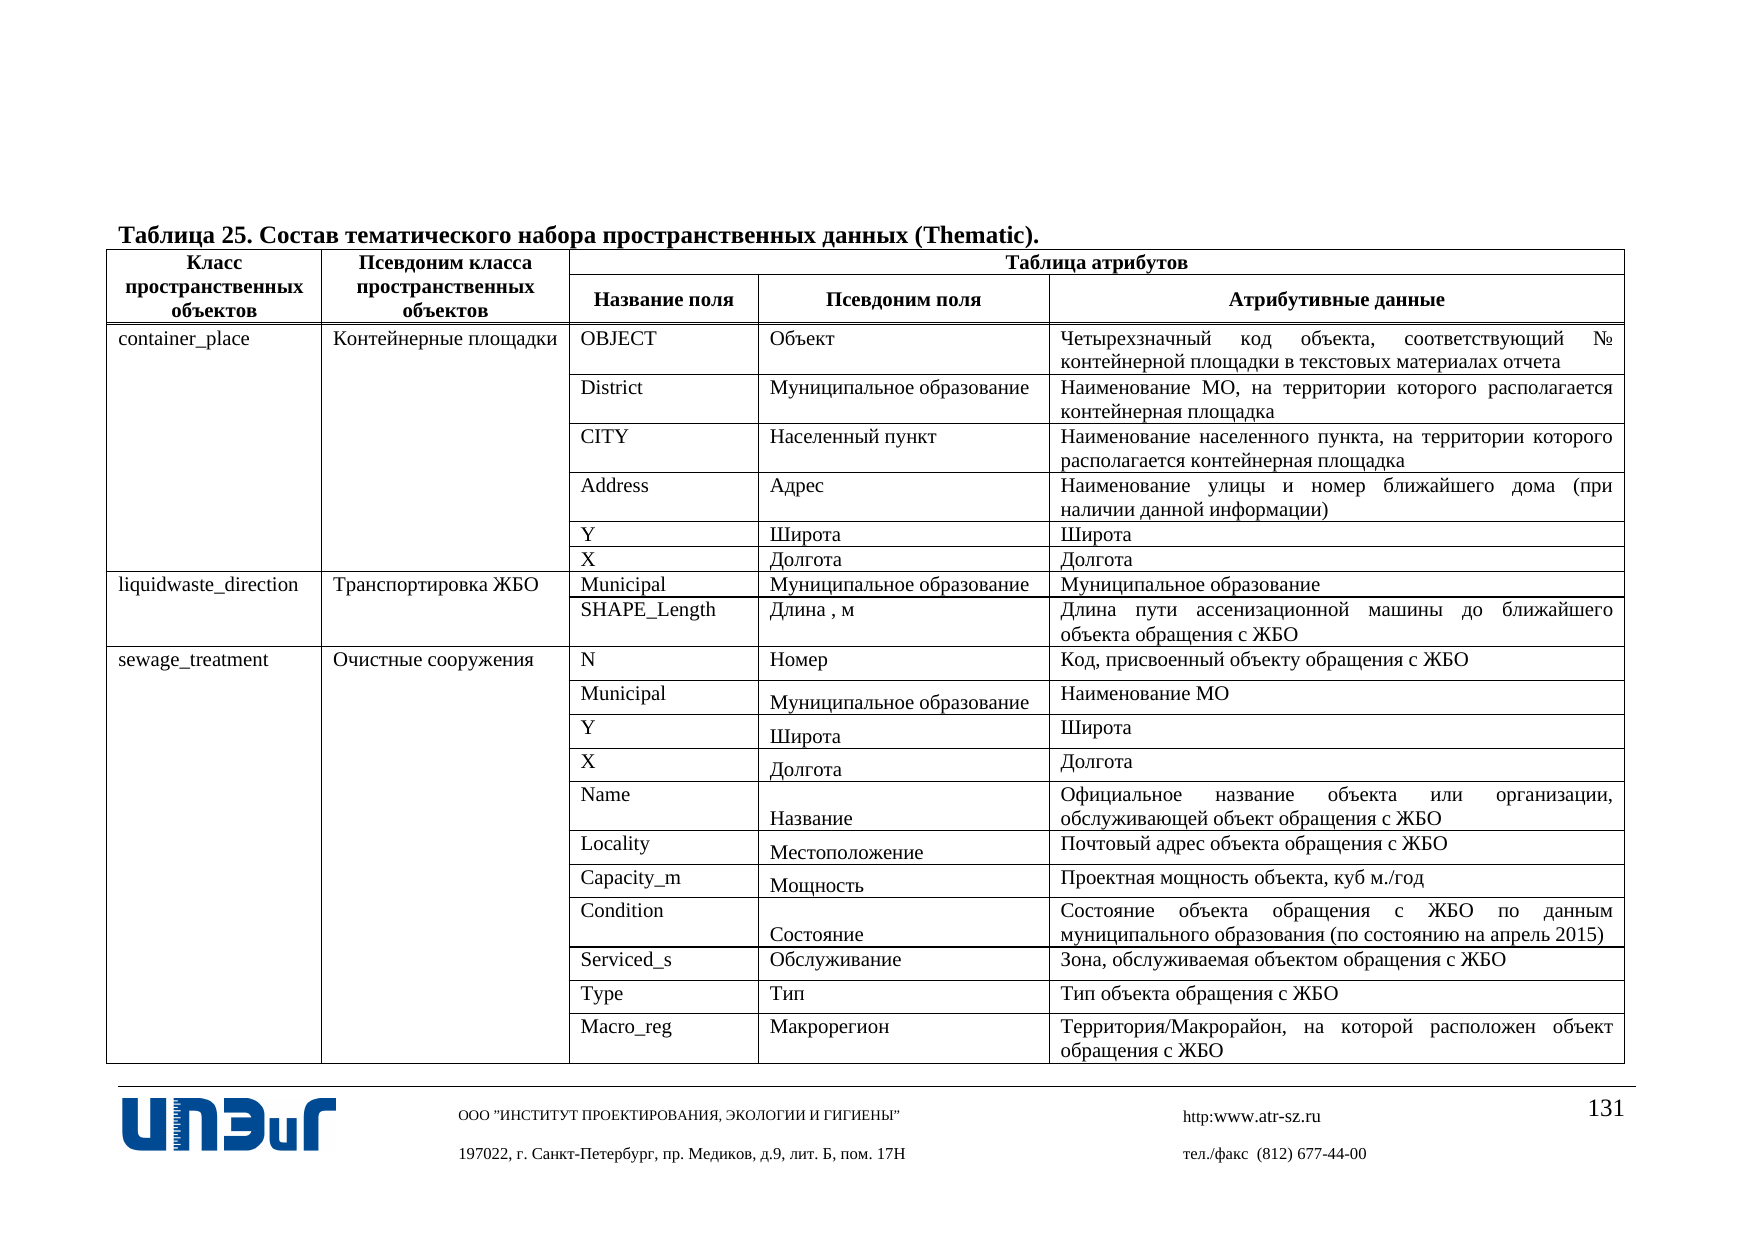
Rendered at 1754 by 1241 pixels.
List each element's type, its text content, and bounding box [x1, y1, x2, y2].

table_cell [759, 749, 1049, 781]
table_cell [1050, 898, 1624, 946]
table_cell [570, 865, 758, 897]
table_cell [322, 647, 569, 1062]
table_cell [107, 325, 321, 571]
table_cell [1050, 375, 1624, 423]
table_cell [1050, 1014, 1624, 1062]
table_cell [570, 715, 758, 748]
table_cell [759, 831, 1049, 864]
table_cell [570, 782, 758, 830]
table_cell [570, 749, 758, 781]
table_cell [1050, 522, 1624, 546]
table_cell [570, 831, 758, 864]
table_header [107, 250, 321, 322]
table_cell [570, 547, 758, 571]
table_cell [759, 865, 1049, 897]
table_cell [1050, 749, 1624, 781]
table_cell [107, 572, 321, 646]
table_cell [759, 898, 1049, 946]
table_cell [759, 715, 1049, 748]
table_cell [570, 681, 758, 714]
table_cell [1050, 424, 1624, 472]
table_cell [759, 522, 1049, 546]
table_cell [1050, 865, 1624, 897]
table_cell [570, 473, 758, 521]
text Таблица 25. Состав тематического набора пространственных данных (Thematic). [118, 220, 1636, 249]
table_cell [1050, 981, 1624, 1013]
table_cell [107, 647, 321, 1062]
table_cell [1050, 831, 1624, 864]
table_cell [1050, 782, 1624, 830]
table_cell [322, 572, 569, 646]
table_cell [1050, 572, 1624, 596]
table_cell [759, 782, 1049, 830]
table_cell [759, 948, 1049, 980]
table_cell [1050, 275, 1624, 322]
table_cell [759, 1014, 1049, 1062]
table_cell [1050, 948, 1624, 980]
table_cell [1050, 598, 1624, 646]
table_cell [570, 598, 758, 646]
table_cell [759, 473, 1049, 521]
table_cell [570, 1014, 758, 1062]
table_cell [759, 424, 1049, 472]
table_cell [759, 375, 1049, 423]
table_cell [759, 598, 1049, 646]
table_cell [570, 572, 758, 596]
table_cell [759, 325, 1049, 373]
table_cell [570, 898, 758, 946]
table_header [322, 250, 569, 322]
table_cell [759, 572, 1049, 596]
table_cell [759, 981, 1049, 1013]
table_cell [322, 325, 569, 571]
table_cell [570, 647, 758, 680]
picture [118, 1098, 336, 1152]
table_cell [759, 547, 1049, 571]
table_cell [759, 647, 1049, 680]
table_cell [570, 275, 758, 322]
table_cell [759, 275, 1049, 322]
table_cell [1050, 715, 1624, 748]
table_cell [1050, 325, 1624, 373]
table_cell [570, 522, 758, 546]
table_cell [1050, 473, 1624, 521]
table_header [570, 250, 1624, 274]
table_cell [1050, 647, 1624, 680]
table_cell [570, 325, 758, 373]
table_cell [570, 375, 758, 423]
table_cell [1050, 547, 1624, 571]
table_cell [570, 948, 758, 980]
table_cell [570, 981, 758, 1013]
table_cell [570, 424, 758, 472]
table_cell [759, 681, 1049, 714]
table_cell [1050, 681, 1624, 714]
